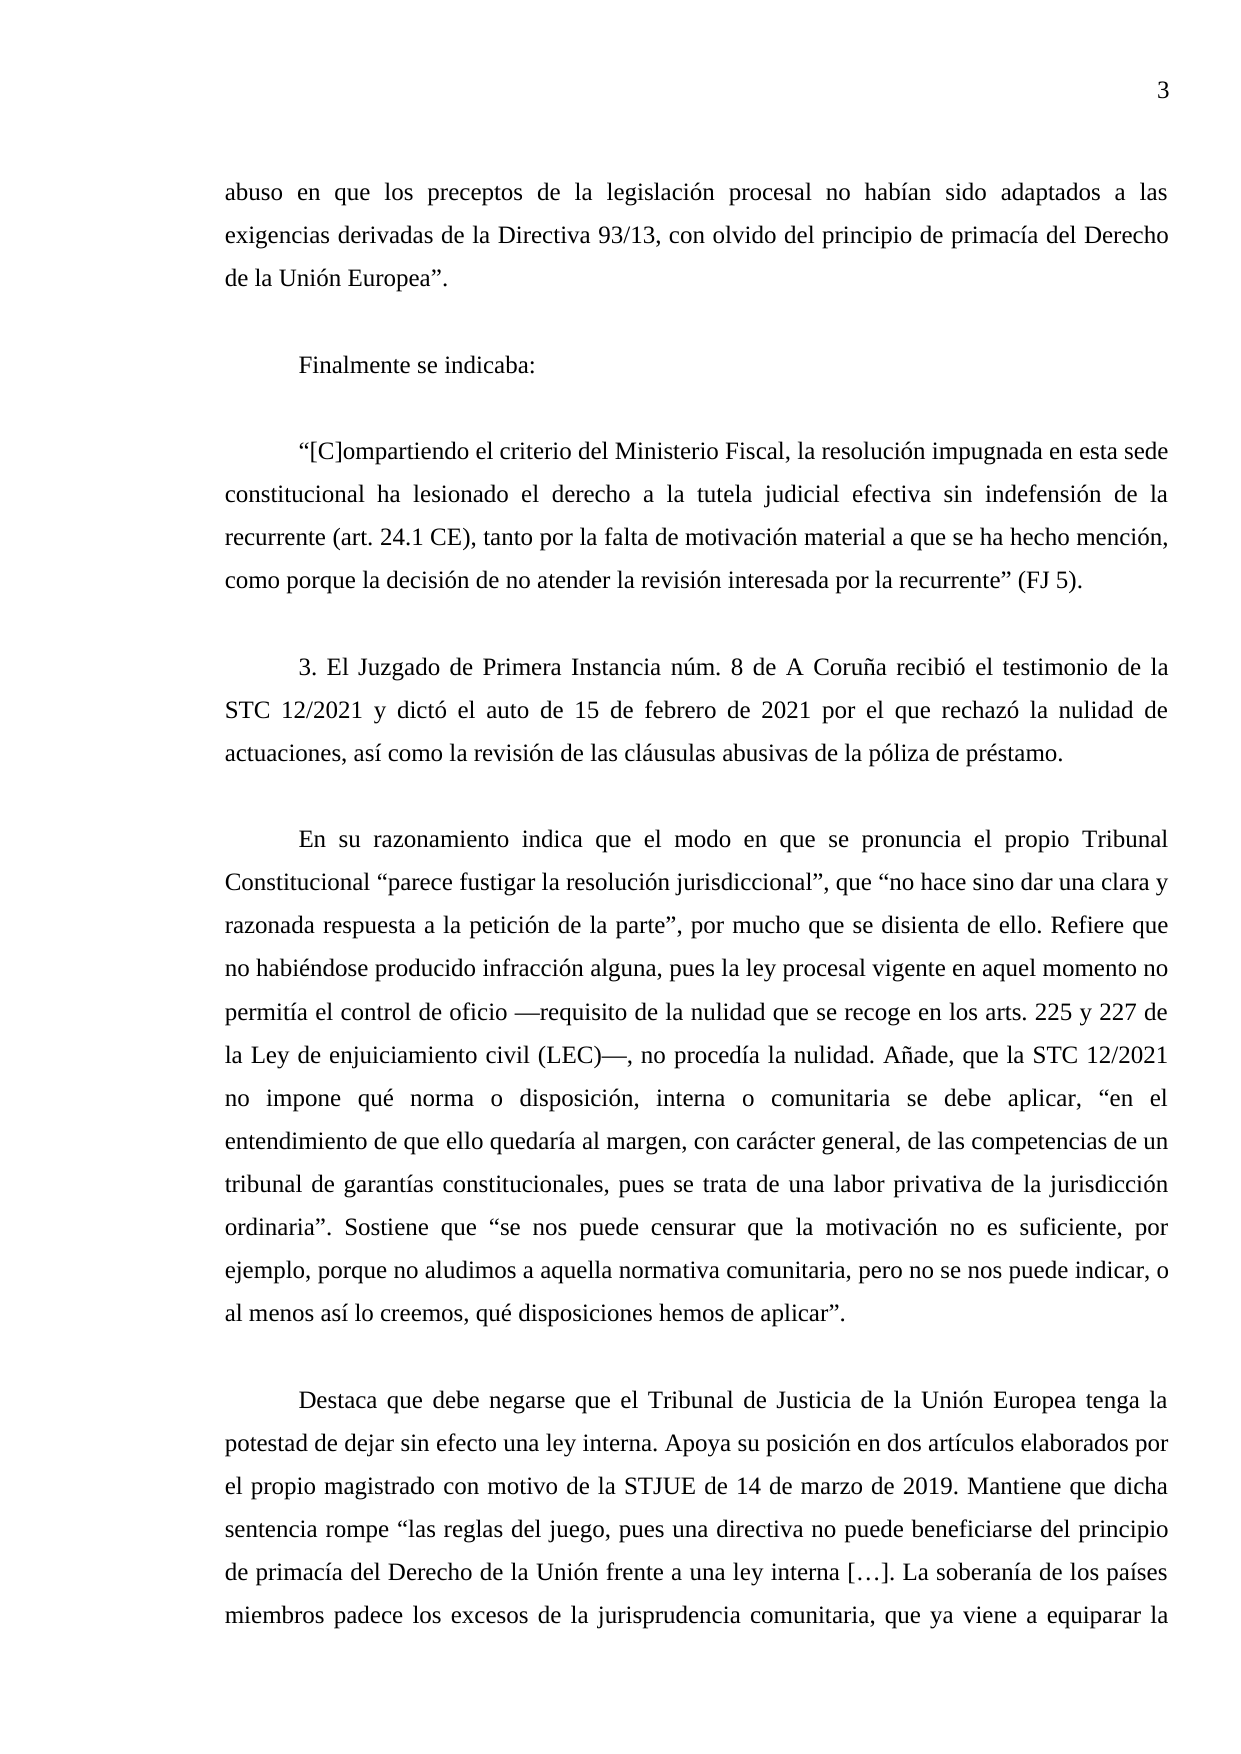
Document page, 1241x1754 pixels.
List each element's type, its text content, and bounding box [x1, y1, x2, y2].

text “[C]ompartiendo el criterio del Ministerio Fiscal, la resolución impugnada en esta sede constitucional ha lesionado el derecho a la tutela judicial efectiva sin indefensión de la recurrente (art. 24.1 CE), tanto por la falta de motivación material a que se ha hecho mención, como porque la decisión de no atender la revisión interesada por la recurrente” (FJ 5). [224, 436, 1169, 594]
text Finalmente se indicaba: [224, 350, 1169, 378]
text En su razonamiento indica que el modo en que se pronuncia el propio Tribunal Constitucional “parece fustigar la resolución jurisdiccional”, que “no hace sino dar una clara y razonada respuesta a la petición de la parte”, por mucho que se disienta de ello. Refiere que no habiéndose producido infracción alguna, pues la ley procesal vigente en aquel momento no permitía el control de oficio —requisito de la nulidad que se recoge en los arts. 225 y 227 de la Ley de enjuiciamiento civil (LEC)—, no procedía la nulidad. Añade, que la STC 12/2021 no impone qué norma o disposición, interna o comunitaria se debe aplicar, “en el entendimiento de que ello quedaría al margen, con carácter general, de las competencias de un tribunal de garantías constitucionales, pues se trata de una labor privativa de la jurisdicción ordinaria”. Sostiene que “se nos puede censurar que la motivación no es suficiente, por ejemplo, porque no aludimos a aquella normativa comunitaria, pero no se nos puede indicar, o al menos así lo creemos, qué disposiciones hemos de aplicar”. [224, 824, 1169, 1327]
text 3. El Juzgado de Primera Instancia núm. 8 de A Coruña recibió el testimonio de la STC 12/2021 y dictó el auto de 15 de febrero de 2021 por el que rechazó la nulidad de actuaciones, así como la revisión de las cláusulas abusivas de la póliza de préstamo. [224, 652, 1169, 767]
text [224, 177, 1169, 292]
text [224, 1385, 1169, 1629]
